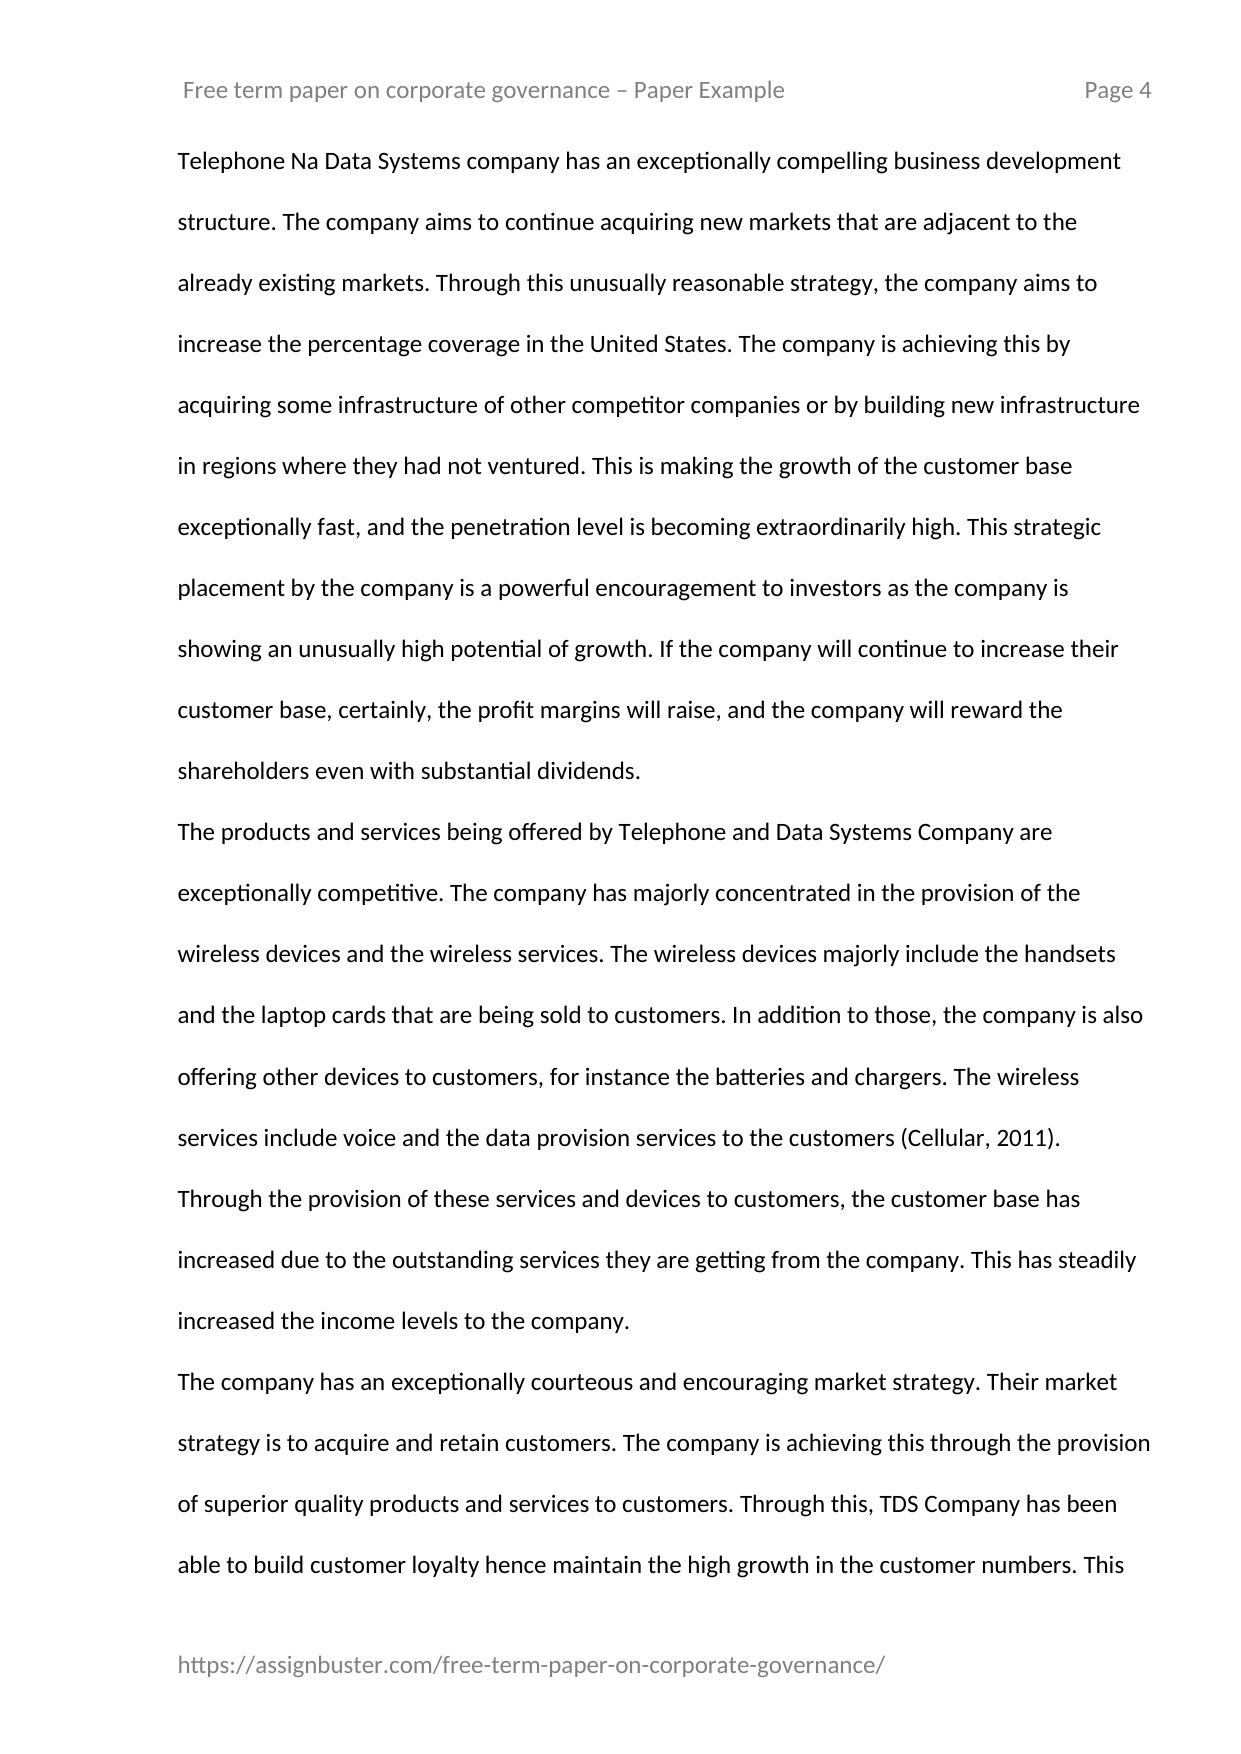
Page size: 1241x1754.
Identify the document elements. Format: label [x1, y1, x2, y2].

text [177, 145, 1152, 1579]
